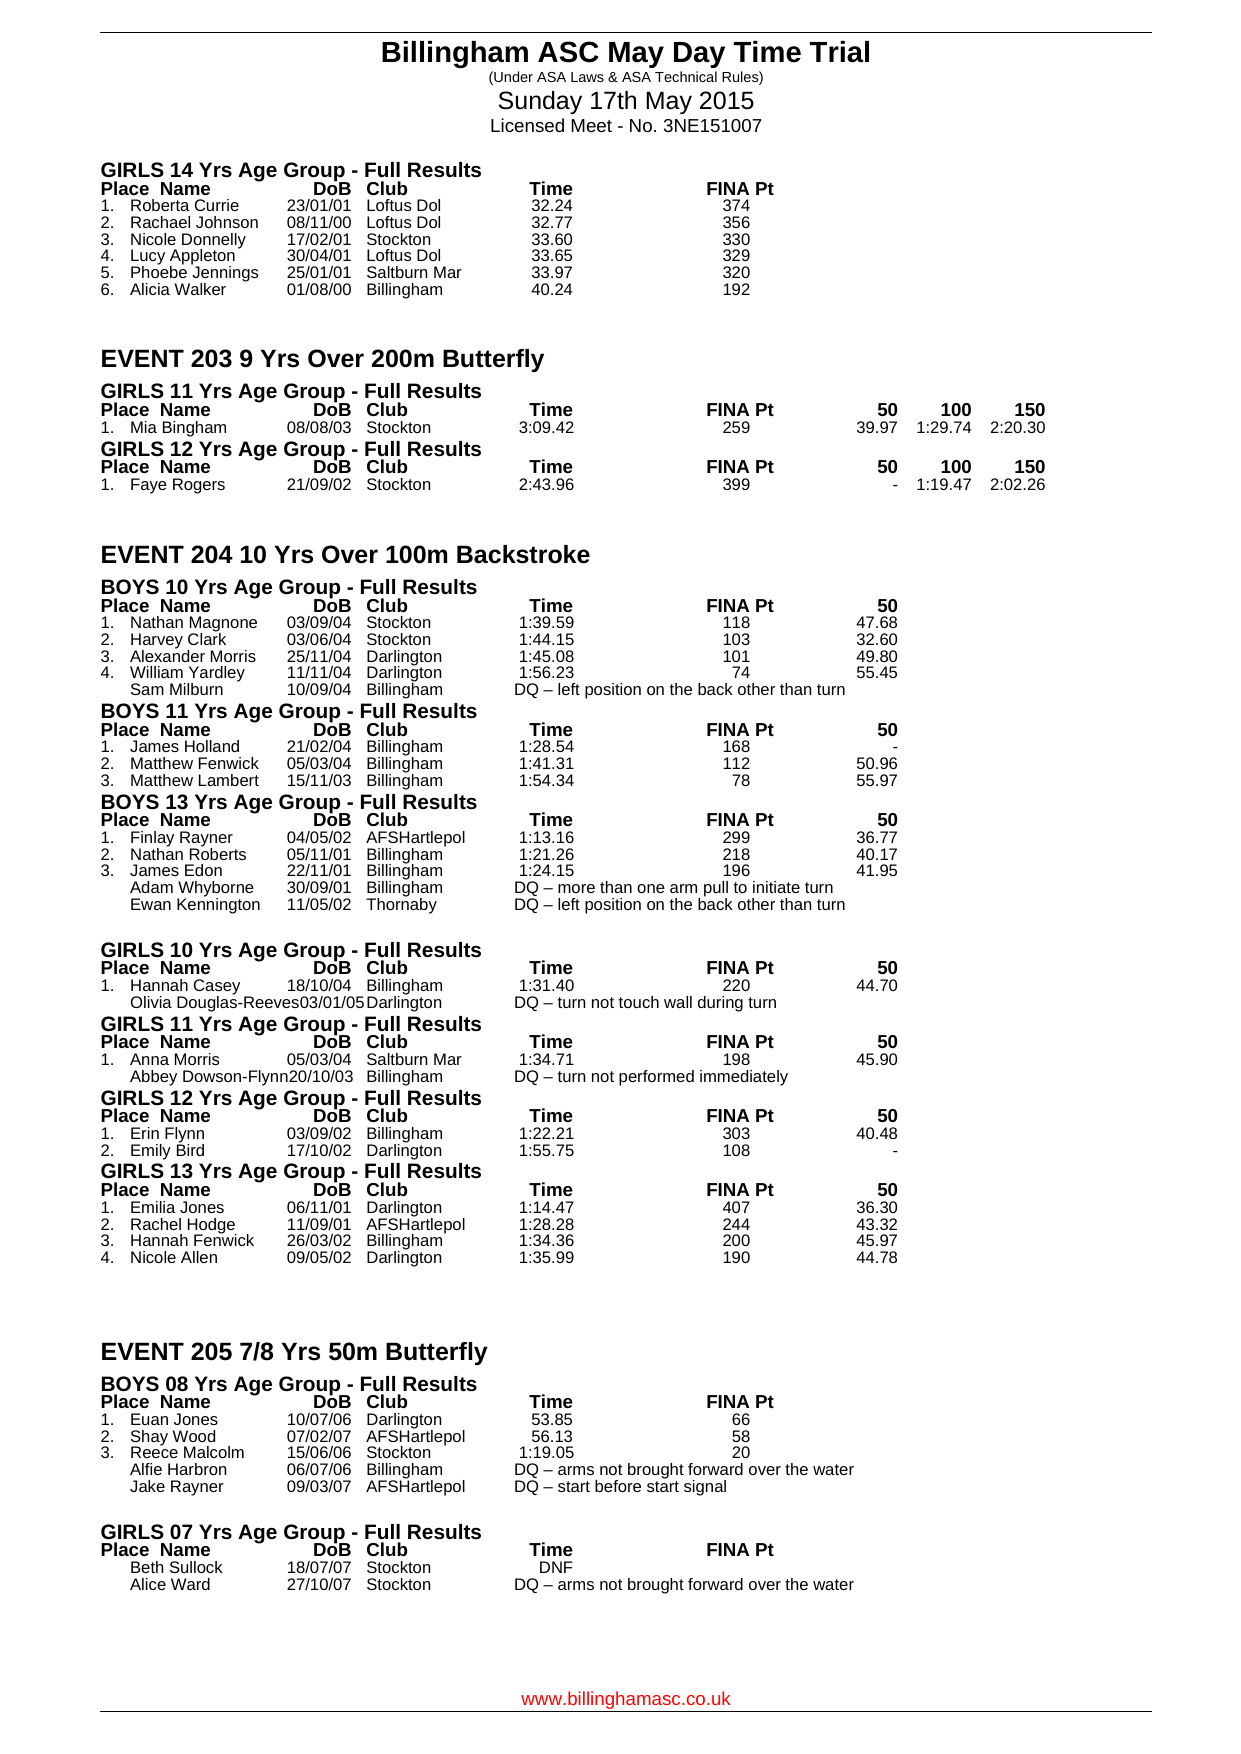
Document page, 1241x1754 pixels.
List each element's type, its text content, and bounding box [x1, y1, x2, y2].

text Alfie Harbron 06/07/06 Billingham DQ – arms not brought forward over the water [100, 1462, 1152, 1479]
text 3. Matthew Lambert 15/11/03 Billingham 1:54.34 78 55.97 [100, 773, 1152, 789]
text Olivia Douglas-Reeves 03/01/05 Darlington DQ – turn not touch wall during turn [100, 995, 1152, 1011]
text EVENT 203 9 Yrs Over 200m Butterfly [100, 344, 1152, 373]
text Place Name DoB Club Time FINA Pt [100, 1543, 1152, 1560]
text 4. Lucy Appleton 30/04/01 Loftus Dol 33.65 329 [100, 248, 1152, 265]
text 1. Roberta Currie 23/01/01 Loftus Dol 32.24 374 [100, 198, 1152, 215]
text Place Name DoB Club Time FINA Pt 50 100 150 [100, 461, 1152, 477]
text 3. Hannah Fenwick 26/03/02 Billingham 1:34.36 200 45.97 [100, 1233, 1152, 1250]
text BOYS 08 Yrs Age Group - Full Results [100, 1372, 1152, 1396]
text 2. Rachel Hodge 11/09/01 AFSHartlepol 1:28.28 244 43.32 [100, 1217, 1152, 1233]
text Place Name DoB Club Time FINA Pt 50 [100, 1183, 1152, 1200]
text 4. William Yardley 11/11/04 Darlington 1:56.23 74 55.45 [100, 666, 1152, 682]
text Ewan Kennington 11/05/02 Thornaby DQ – left position on the back other than turn [100, 897, 1152, 913]
text BOYS 10 Yrs Age Group - Full Results [100, 575, 1152, 599]
text GIRLS 12 Yrs Age Group - Full Results [100, 1085, 1152, 1109]
text 2. Rachael Johnson 08/11/00 Loftus Dol 32.77 356 [100, 215, 1152, 232]
text Beth Sullock 18/07/07 Stockton DNF [100, 1560, 1152, 1577]
text 2. Matthew Fenwick 05/03/04 Billingham 1:41.31 112 50.96 [100, 756, 1152, 773]
text 1. Erin Flynn 03/09/02 Billingham 1:22.21 303 40.48 [100, 1126, 1152, 1143]
text Place Name DoB Club Time FINA Pt 50 [100, 813, 1152, 830]
text 3. Alexander Morris 25/11/04 Darlington 1:45.08 101 49.80 [100, 649, 1152, 666]
text 2. Emily Bird 17/10/02 Darlington 1:55.75 108 - [100, 1143, 1152, 1159]
text GIRLS 13 Yrs Age Group - Full Results [100, 1159, 1152, 1183]
text 1. Emilia Jones 06/11/01 Darlington 1:14.47 407 36.30 [100, 1200, 1152, 1217]
text 1. James Holland 21/02/04 Billingham 1:28.54 168 - [100, 739, 1152, 756]
text BOYS 11 Yrs Age Group - Full Results [100, 699, 1152, 723]
text 1. Anna Morris 05/03/04 Saltburn Mar 1:34.71 198 45.90 [100, 1052, 1152, 1069]
text Abbey Dowson-Flynn 20/10/03 Billingham DQ – turn not performed immediately [100, 1069, 1152, 1085]
text Place Name DoB Club Time FINA Pt [100, 182, 1152, 198]
text 1. Finlay Rayner 04/05/02 AFSHartlepol 1:13.16 299 36.77 [100, 830, 1152, 847]
text 1. Euan Jones 10/07/06 Darlington 53.85 66 [100, 1412, 1152, 1429]
text Place Name DoB Club Time FINA Pt 50 [100, 599, 1152, 616]
text 2. Shay Wood 07/02/07 AFSHartlepol 56.13 58 [100, 1429, 1152, 1446]
text 1. Faye Rogers 21/09/02 Stockton 2:43.96 399 - 1:19.47 2:02.26 [100, 477, 1152, 494]
text GIRLS 14 Yrs Age Group - Full Results [100, 158, 1152, 182]
text 5. Phoebe Jennings 25/01/01 Saltburn Mar 33.97 320 [100, 265, 1152, 282]
text 1. Mia Bingham 08/08/03 Stockton 3:09.42 259 39.97 1:29.74 2:20.30 [100, 420, 1152, 437]
text 1. Nathan Magnone 03/09/04 Stockton 1:39.59 118 47.68 [100, 616, 1152, 632]
text 1. Hannah Casey 18/10/04 Billingham 1:31.40 220 44.70 [100, 978, 1152, 995]
text Place Name DoB Club Time FINA Pt 50 [100, 1109, 1152, 1126]
text 4. Nicole Allen 09/05/02 Darlington 1:35.99 190 44.78 [100, 1250, 1152, 1267]
text 3. Nicole Donnelly 17/02/01 Stockton 33.60 330 [100, 232, 1152, 248]
text Sam Milburn 10/09/04 Billingham DQ – left position on the back other than turn [100, 682, 1152, 699]
text Place Name DoB Club Time FINA Pt 50 [100, 1035, 1152, 1052]
text GIRLS 11 Yrs Age Group - Full Results [100, 1011, 1152, 1035]
text Adam Whyborne 30/09/01 Billingham DQ – more than one arm pull to initiate turn [100, 880, 1152, 897]
text 6. Alicia Walker 01/08/00 Billingham 40.24 192 [100, 282, 1152, 298]
text GIRLS 10 Yrs Age Group - Full Results [100, 937, 1152, 961]
text Place Name DoB Club Time FINA Pt [100, 1396, 1152, 1412]
text EVENT 205 7/8 Yrs 50m Butterfly [100, 1337, 1152, 1365]
text 3. James Edon 22/11/01 Billingham 1:24.15 196 41.95 [100, 863, 1152, 880]
text Place Name DoB Club Time FINA Pt 50 [100, 961, 1152, 978]
text 3. Reece Malcolm 15/06/06 Stockton 1:19.05 20 [100, 1446, 1152, 1462]
text Place Name DoB Club Time FINA Pt 50 [100, 723, 1152, 739]
text 2. Harvey Clark 03/06/04 Stockton 1:44.15 103 32.60 [100, 632, 1152, 649]
text Jake Rayner 09/03/07 AFSHartlepol DQ – start before start signal [100, 1479, 1152, 1496]
text GIRLS 12 Yrs Age Group - Full Results [100, 437, 1152, 461]
text Place Name DoB Club Time FINA Pt 50 100 150 [100, 403, 1152, 420]
text 2. Nathan Roberts 05/11/01 Billingham 1:21.26 218 40.17 [100, 847, 1152, 863]
text GIRLS 11 Yrs Age Group - Full Results [100, 379, 1152, 403]
text GIRLS 07 Yrs Age Group - Full Results [100, 1519, 1152, 1543]
text EVENT 204 10 Yrs Over 100m Backstroke [100, 540, 1152, 569]
text BOYS 13 Yrs Age Group - Full Results [100, 789, 1152, 813]
text Alice Ward 27/10/07 Stockton DQ – arms not brought forward over the water [100, 1577, 1152, 1593]
